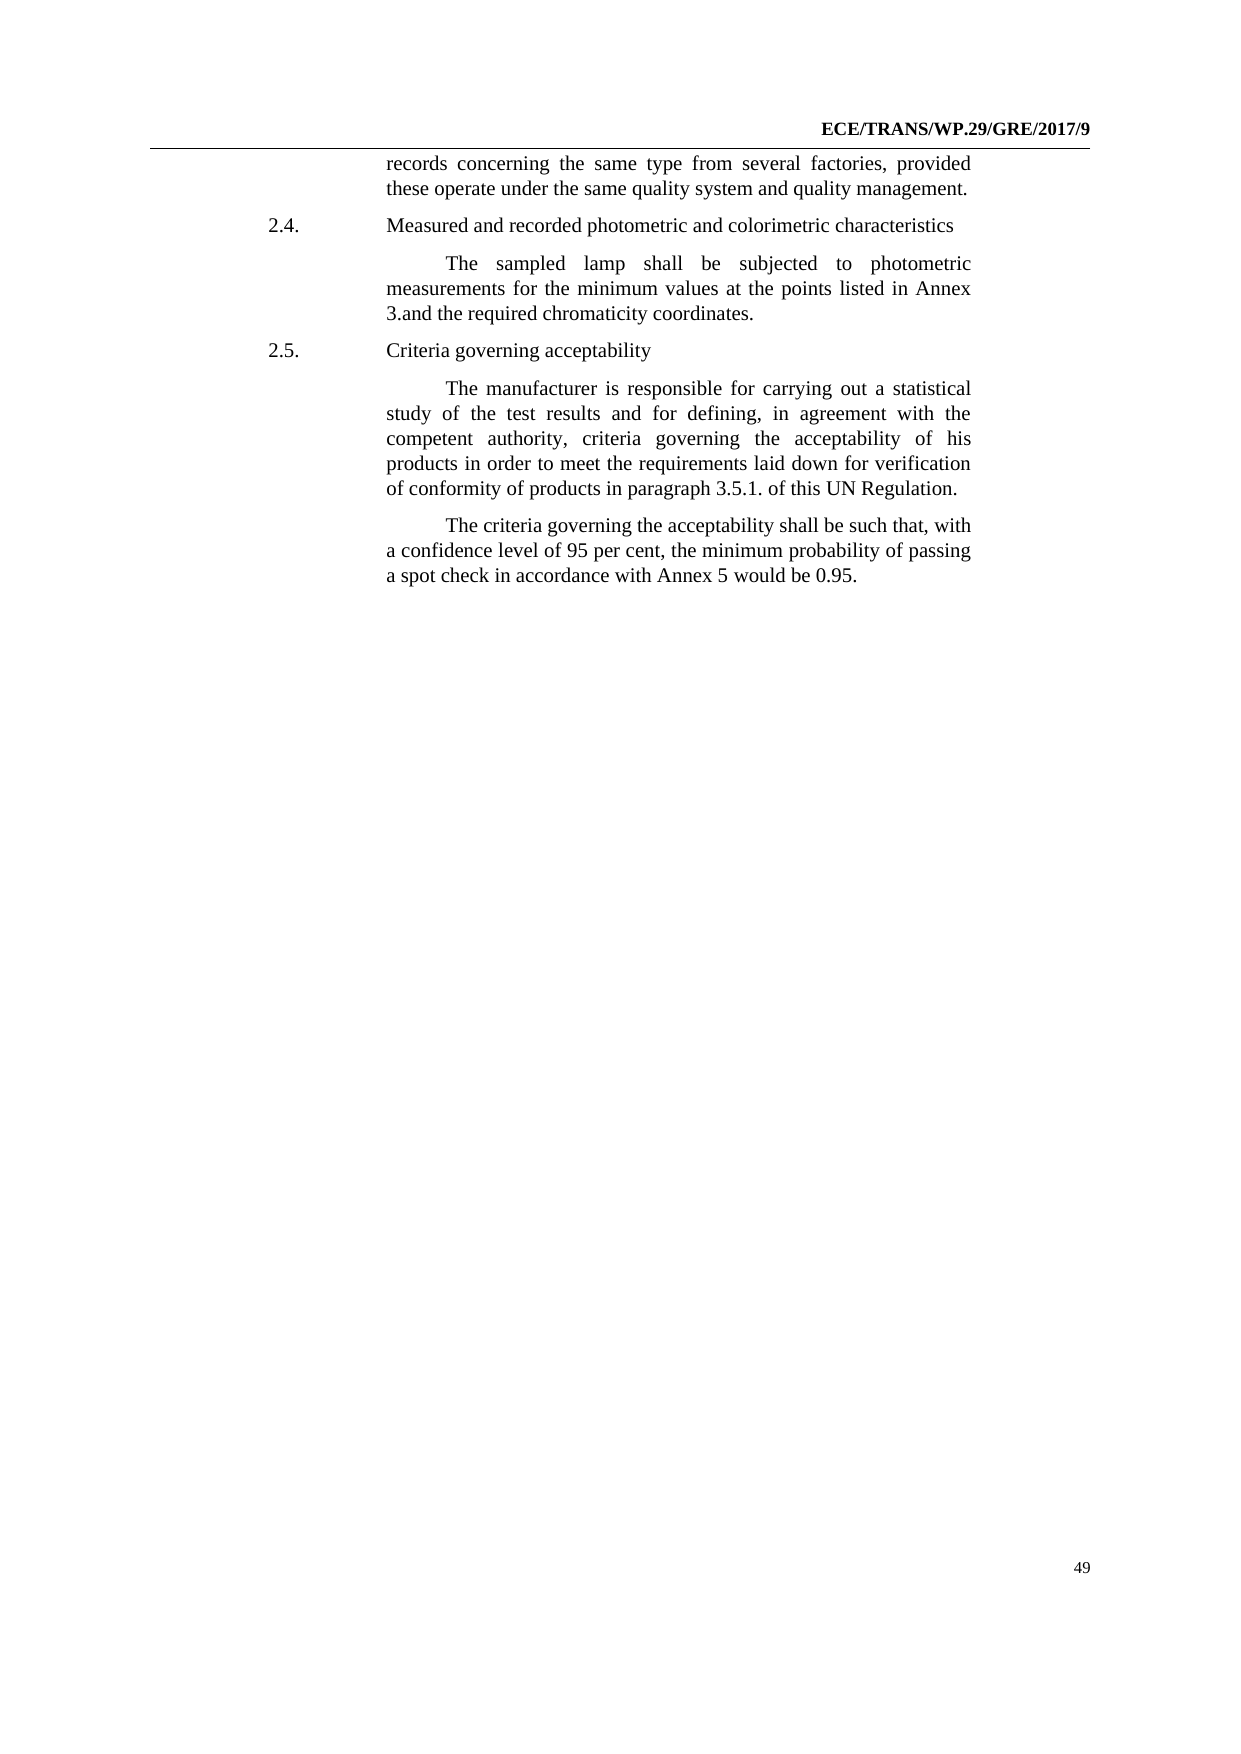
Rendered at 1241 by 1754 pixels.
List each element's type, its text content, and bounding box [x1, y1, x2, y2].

text The manufacturer is responsible for carrying out a statistical study of the test results and for defining, in agreement with the competent authority, criteria governing the acceptability of his products in order to meet the requirements laid down for verification of conformity of products in paragraph 3.5.1. of this UN Regulation. [386, 375, 972, 500]
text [386, 150, 972, 200]
text 2.4. Measured and recorded photometric and colorimetric characteristics [268, 212, 972, 237]
text The sampled lamp shall be subjected to photometric measurements for the minimum values at the points listed in Annex 3.and the required chromaticity coordinates. [386, 250, 972, 325]
text 2.5. Criteria governing acceptability [268, 337, 972, 362]
text The criteria governing the acceptability shall be such that, with a confidence level of 95 per cent, the minimum probability of passing a spot check in accordance with Annex 5 would be 0.95. [386, 512, 972, 587]
